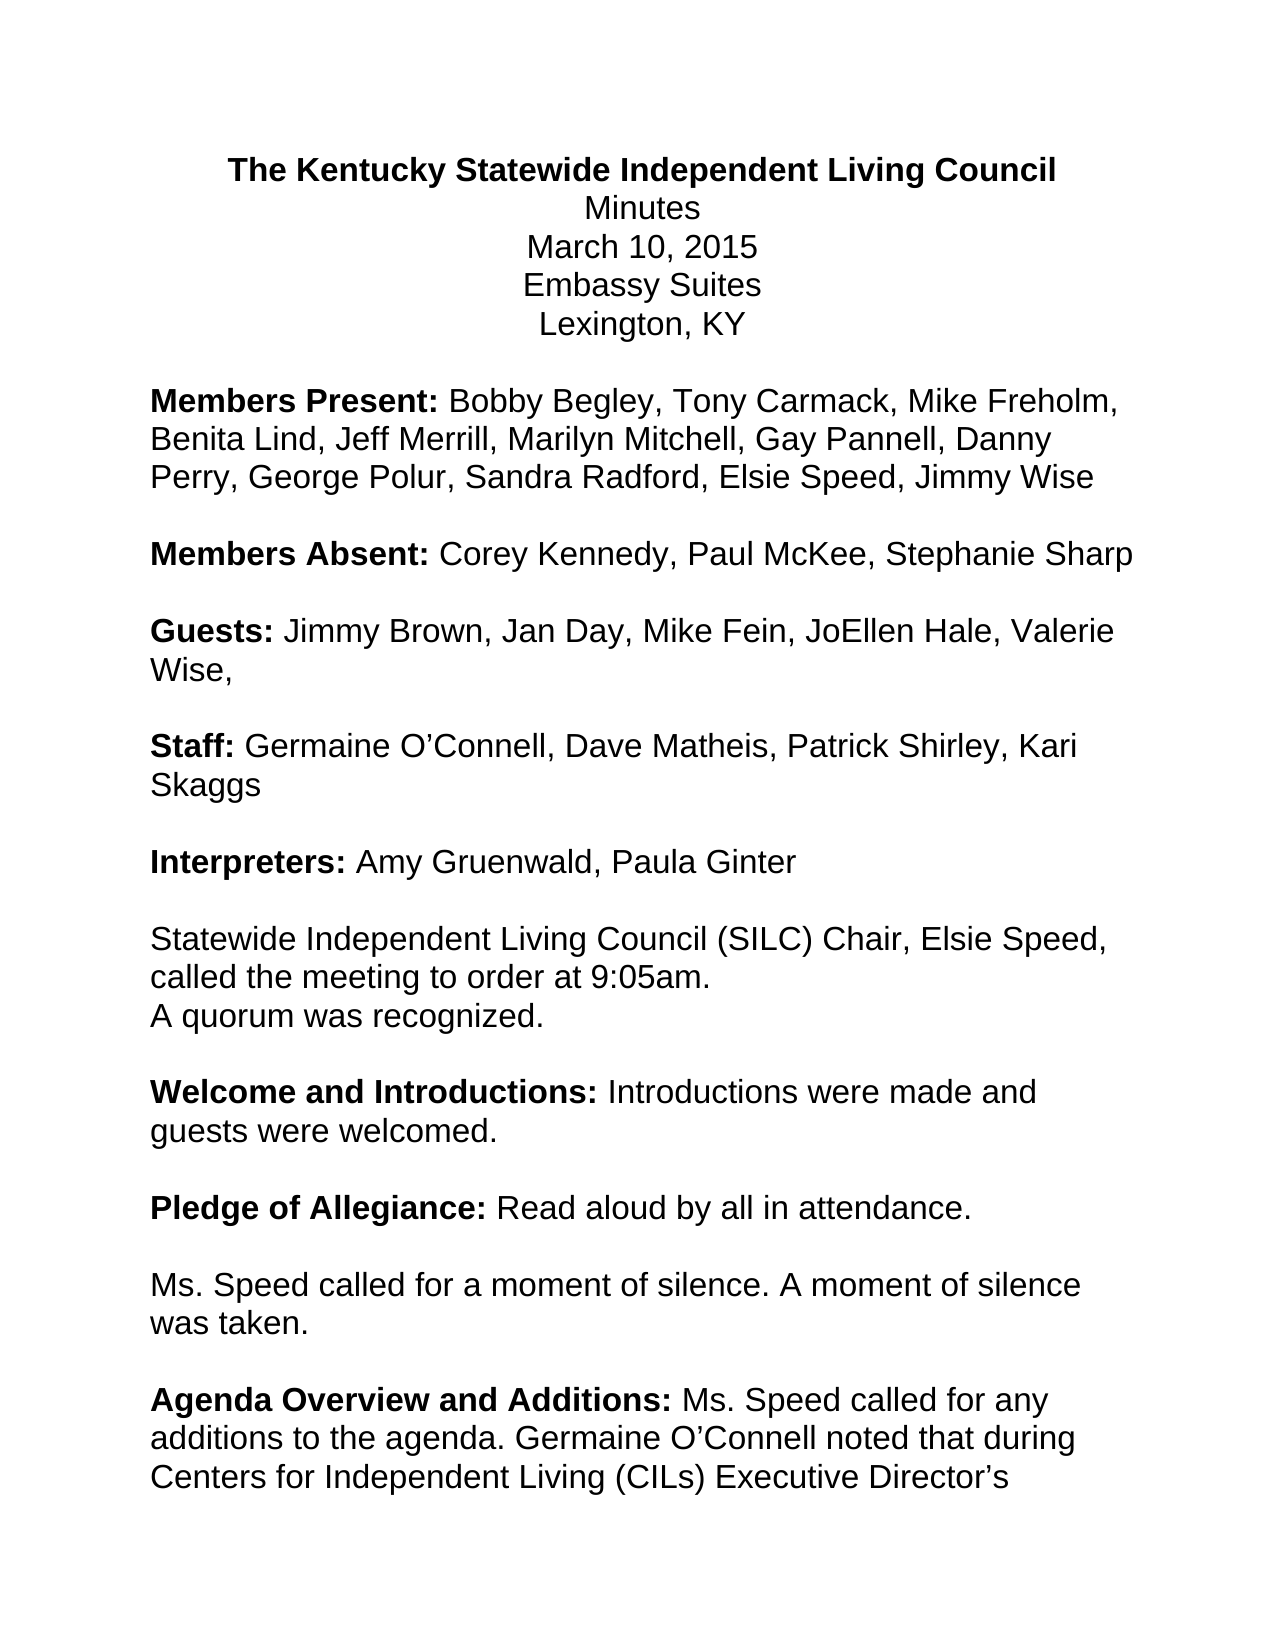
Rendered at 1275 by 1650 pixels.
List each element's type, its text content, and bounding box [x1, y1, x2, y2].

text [150, 1380, 1134, 1495]
text Welcome and Introductions: Introductions were made and guests were welcomed. [150, 1072, 1134, 1149]
text Staff: Germaine O’Connell, Dave Matheis, Patrick Shirley, Kari Skaggs [150, 727, 1134, 803]
text Members Present: Bobby Begley, Tony Carmack, Mike Freholm, Benita Lind, Jeff Merrill, Marilyn Mitchell, Gay Pannell, Danny Perry, George Polur, Sandra Radford, Elsie Speed, Jimmy Wise [150, 381, 1134, 496]
text Members Absent: Corey Kennedy, Paul McKee, Stephanie Sharp [150, 534, 1134, 573]
text Interpreters: Amy Gruenwald, Paula Ginter [150, 842, 1134, 880]
text The Kentucky Statewide Independent Living Council [150, 150, 1134, 188]
text Pledge of Allegiance: Read aloud by all in attendance. [150, 1188, 1134, 1226]
text Ms. Speed called for a moment of silence. A moment of silence was taken. [150, 1265, 1134, 1342]
text Lexington, KY [150, 304, 1134, 342]
text Minutes [150, 188, 1134, 227]
text Embassy Suites [150, 265, 1134, 304]
text Statewide Independent Living Council (SILC) Chair, Elsie Speed, called the meeting to order at 9:05am. [150, 919, 1134, 996]
text A quorum was recognized. [150, 996, 1134, 1034]
text Guests: Jimmy Brown, Jan Day, Mike Fein, JoEllen Hale, Valerie Wise, [150, 611, 1134, 688]
text March 10, 2015 [150, 227, 1134, 265]
